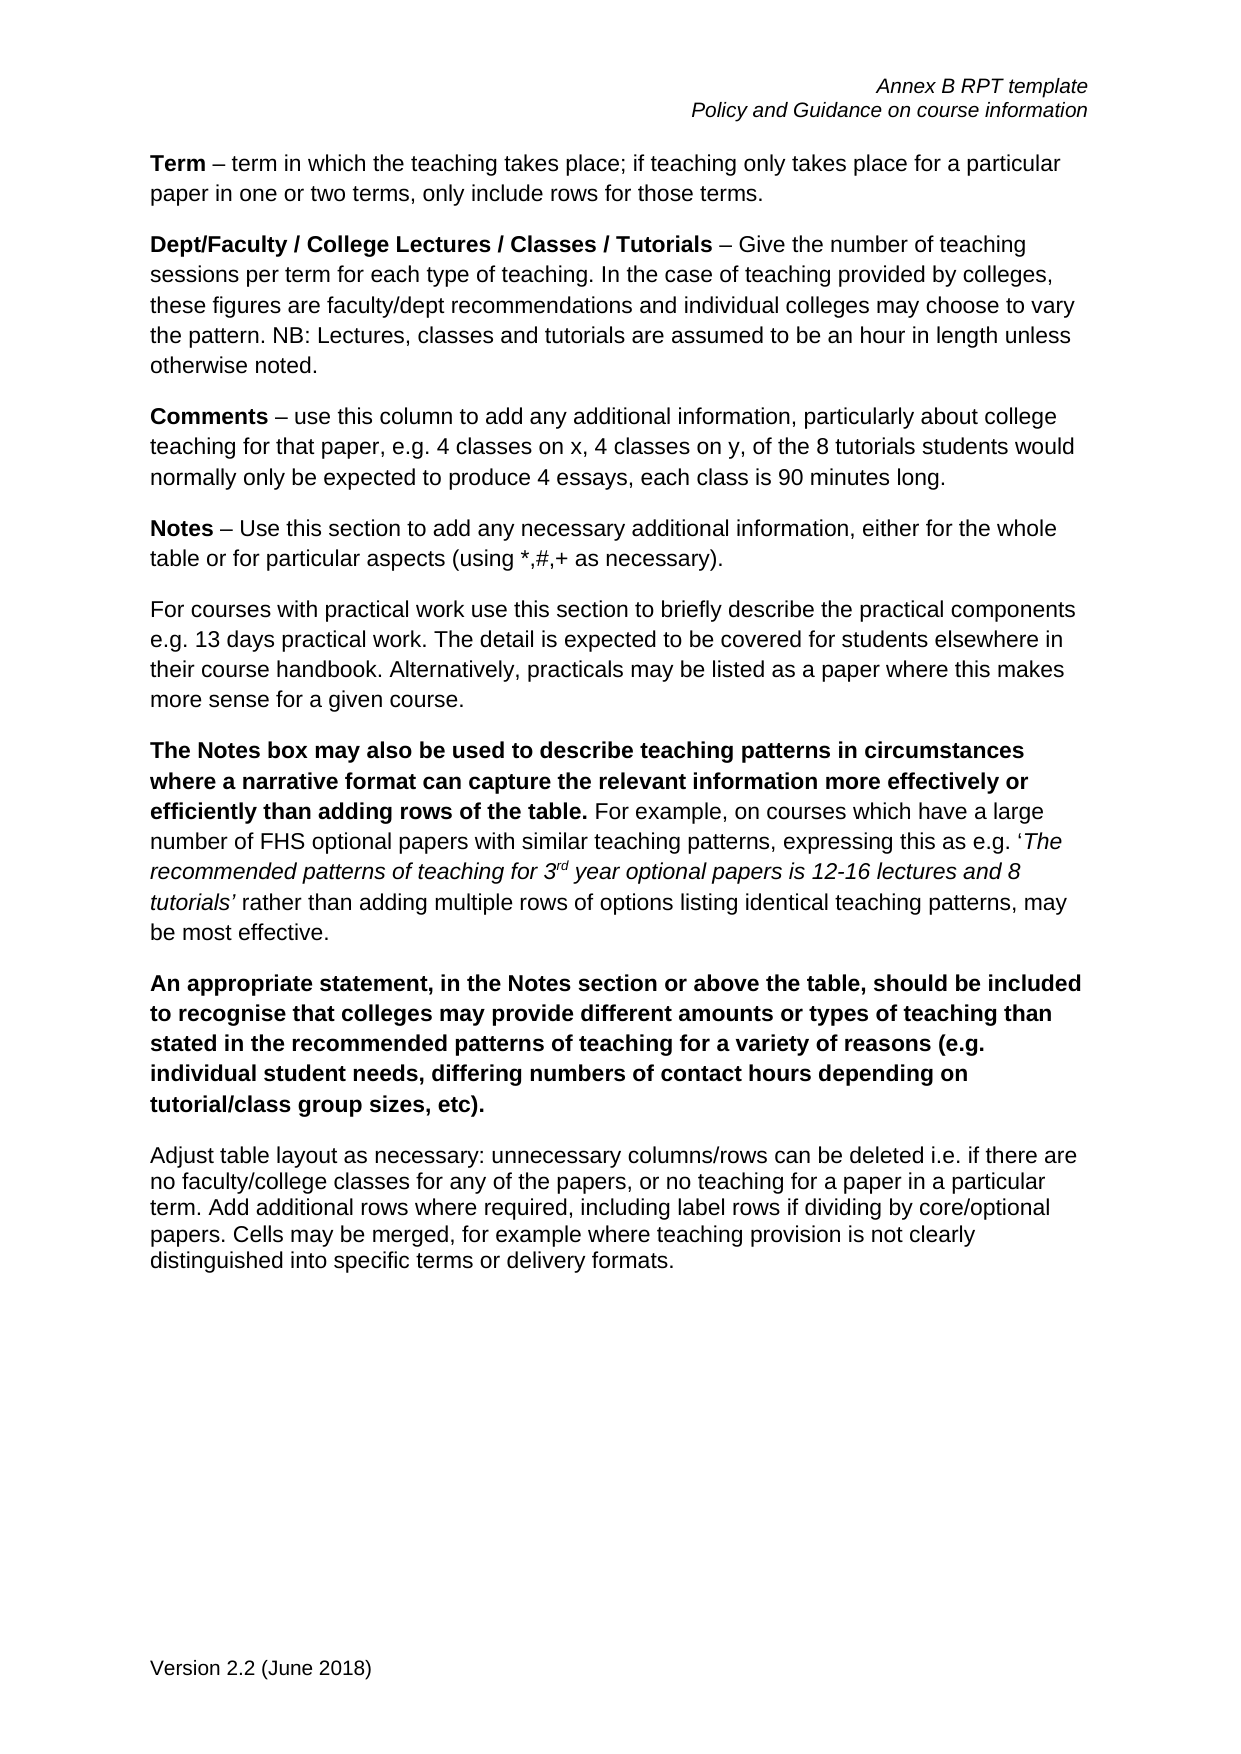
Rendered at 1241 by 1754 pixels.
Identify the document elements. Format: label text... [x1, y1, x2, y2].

text Adjust table layout as necessary: unnecessary columns/rows can be deleted i.e. if there are no faculty/college classes for any of the papers, or no teaching for a paper in a particular term. Add additional rows where required, including label rows if dividing by core/optional papers. Cells may be merged, for example where teaching provision is not clearly distinguished into specific terms or delivery formats. [150, 1142, 1090, 1273]
text Dept/Faculty / College Lectures / Classes / Tutorials – Give the number of teaching sessions per term for each type of teaching. In the case of teaching provided by colleges, these figures are faculty/dept recommendations and individual colleges may choose to vary the pattern. NB: Lectures, classes and tutorials are assumed to be an hour in length unless otherwise noted. [150, 231, 1090, 378]
text Term – term in which the teaching takes place; if teaching only takes place for a particular paper in one or two terms, only include rows for those terms. [150, 150, 1090, 207]
text For courses with practical work use this section to briefly describe the practical components e.g. 13 days practical work. The detail is expected to be covered for students elsewhere in their course handbook. Alternatively, practicals may be listed as a paper where this makes more sense for a given course. [150, 596, 1090, 713]
text Notes – Use this section to add any necessary additional information, either for the whole table or for particular aspects (using *,#,+ as necessary). [150, 514, 1090, 571]
text An appropriate statement, in the Notes section or above the table, should be included to recognise that colleges may provide different amounts or types of teaching than stated in the recommended patterns of teaching for a variety of reasons (e.g. individual student needs, differing numbers of contact hours depending on tutorial/class group sizes, etc). [150, 970, 1090, 1117]
text The Notes box may also be used to describe teaching patterns in circumstances where a narrative format can capture the relevant information more effectively or efficiently than adding rows of the table. For example, on courses which have a large number of FHS optional papers with similar teaching patterns, expressing this as e.g. ‘The recommended patterns of teaching for 3rd year optional papers is 12-16 lectures and 8 tutorials’ rather than adding multiple rows of options listing identical teaching patterns, may be most effective. [150, 737, 1090, 945]
text Comments – use this column to add any additional information, particularly about college teaching for that paper, e.g. 4 classes on x, 4 classes on y, of the 8 tutorials students would normally only be expected to produce 4 essays, each class is 90 minutes long. [150, 403, 1090, 490]
